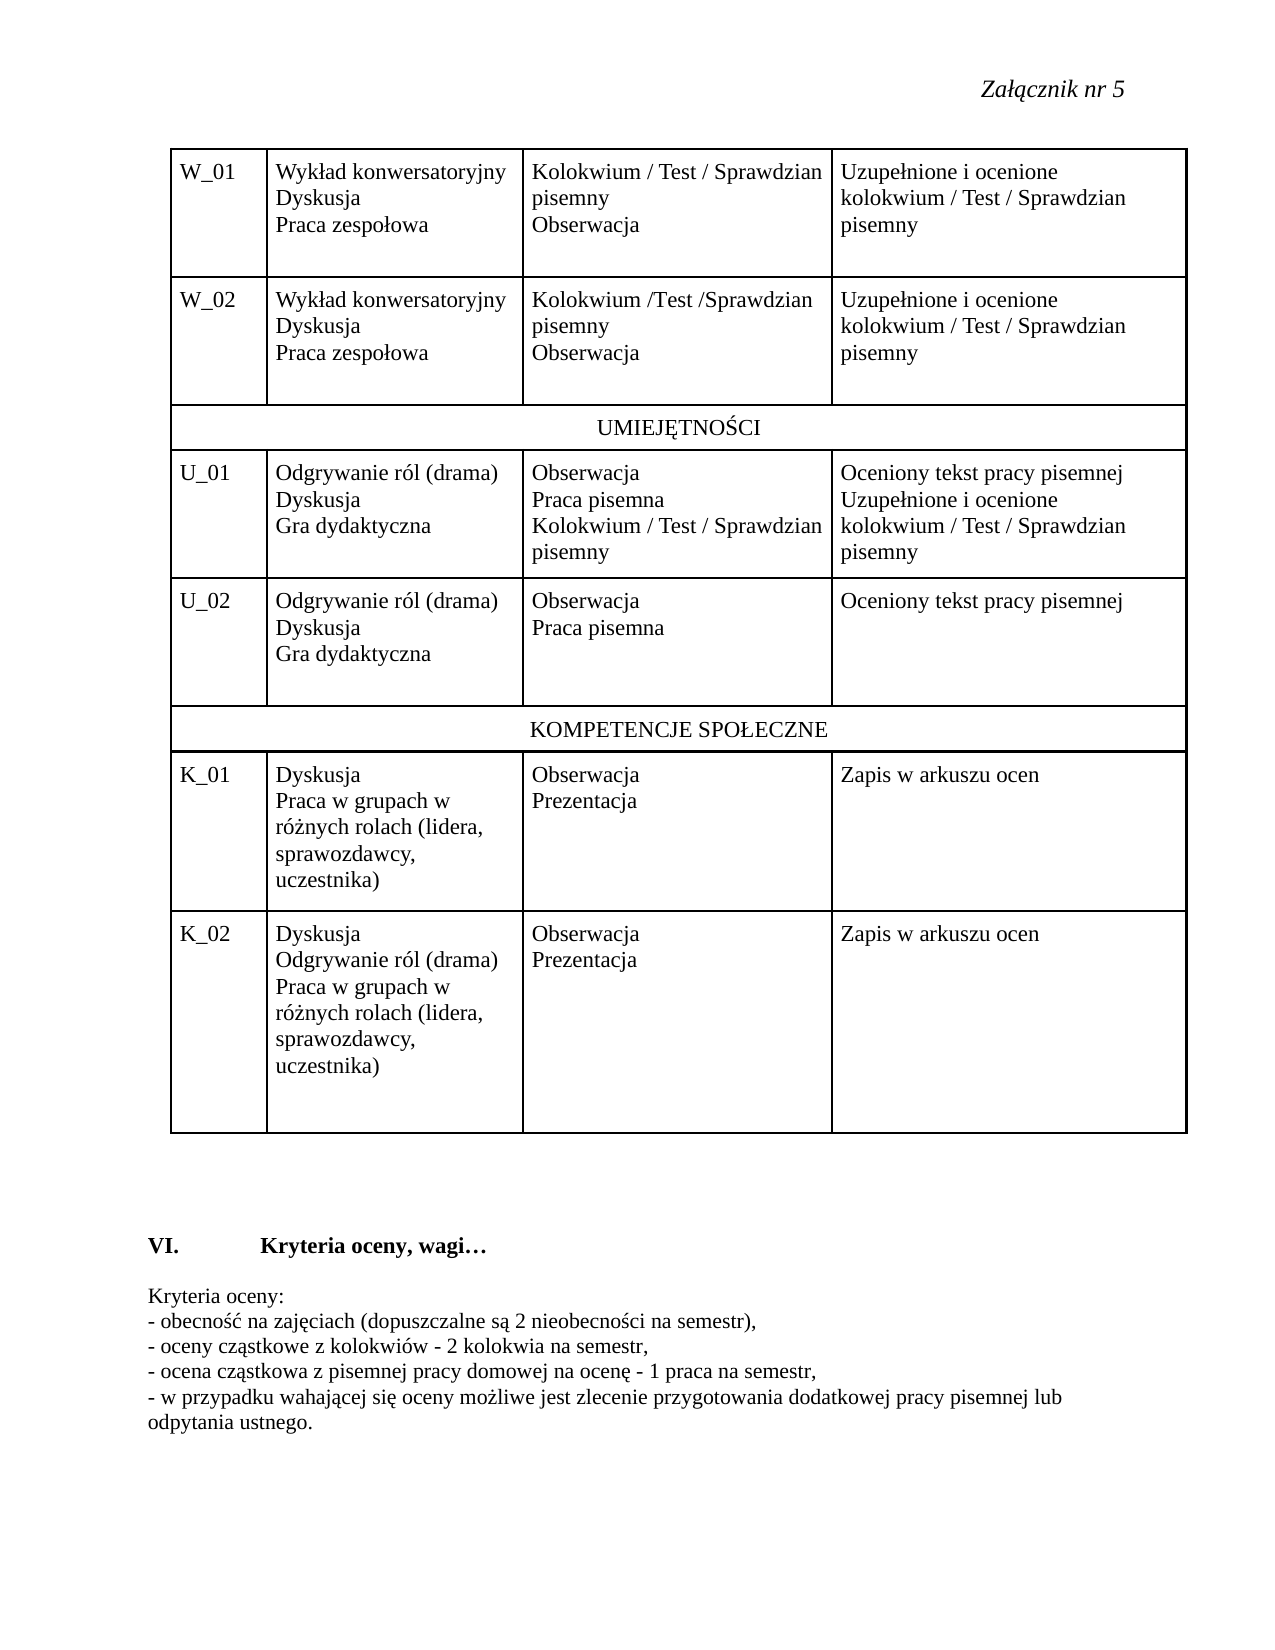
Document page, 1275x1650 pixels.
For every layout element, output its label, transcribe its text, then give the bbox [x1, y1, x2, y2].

table_cell Odgrywanie ról (drama) Dyskusja Gra dydaktyczna [268, 579, 522, 705]
table_cell W_01 [172, 150, 266, 276]
table_cell Obserwacja Praca pisemna [524, 579, 831, 705]
table_cell KOMPETENCJE SPOŁECZNE [172, 707, 1185, 750]
table_cell Obserwacja Prezentacja [524, 912, 831, 1132]
table_cell Zapis w arkuszu ocen [833, 912, 1185, 1132]
table_cell Oceniony tekst pracy pisemnej Uzupełnione i ocenione kolokwium / Test / Sprawdzian pisemny [833, 451, 1185, 577]
table_cell U_02 [172, 579, 266, 705]
table_cell Uzupełnione i ocenione kolokwium / Test / Sprawdzian pisemny [833, 150, 1185, 276]
table_cell Uzupełnione i ocenione kolokwium / Test / Sprawdzian pisemny [833, 278, 1185, 404]
text Kryteria oceny: - obecność na zajęciach (dopuszczalne są 2 nieobecności na semestr), - oceny cząstkowe z kolokwiów - 2 kolokwia na semestr, - ocena cząstkowa z pisemnej pracy domowej na ocenę - 1 praca na semestr, - w przypadku wahającej się oceny możliwe jest zlecenie przygotowania dodatkowej pracy pisemnej lub odpytania ustnego. [148, 1283, 1127, 1434]
table_cell Wykład konwersatoryjny Dyskusja Praca zespołowa [268, 278, 522, 404]
list Kryteria oceny, wagi… [148, 1232, 1127, 1258]
table_cell W_02 [172, 278, 266, 404]
table_cell Obserwacja Praca pisemna Kolokwium / Test / Sprawdzian pisemny [524, 451, 831, 577]
table_cell Zapis w arkuszu ocen [833, 753, 1185, 910]
table_cell Dyskusja Odgrywanie ról (drama) Praca w grupach w różnych rolach (lidera, sprawozdawcy, uczestnika) [268, 912, 522, 1132]
table_cell Oceniony tekst pracy pisemnej [833, 579, 1185, 705]
table_cell K_01 [172, 753, 266, 910]
table_cell Obserwacja Prezentacja [524, 753, 831, 910]
table_cell Wykład konwersatoryjny Dyskusja Praca zespołowa [268, 150, 522, 276]
table_cell UMIEJĘTNOŚCI [172, 406, 1185, 449]
table_cell U_01 [172, 451, 266, 577]
table_cell Odgrywanie ról (drama) Dyskusja Gra dydaktyczna [268, 451, 522, 577]
table_cell Dyskusja Praca w grupach w różnych rolach (lidera, sprawozdawcy, uczestnika) [268, 753, 522, 910]
table_cell Kolokwium / Test / Sprawdzian pisemny Obserwacja [524, 150, 831, 276]
table_cell K_02 [172, 912, 266, 1132]
table_cell Kolokwium /Test /Sprawdzian pisemny Obserwacja [524, 278, 831, 404]
